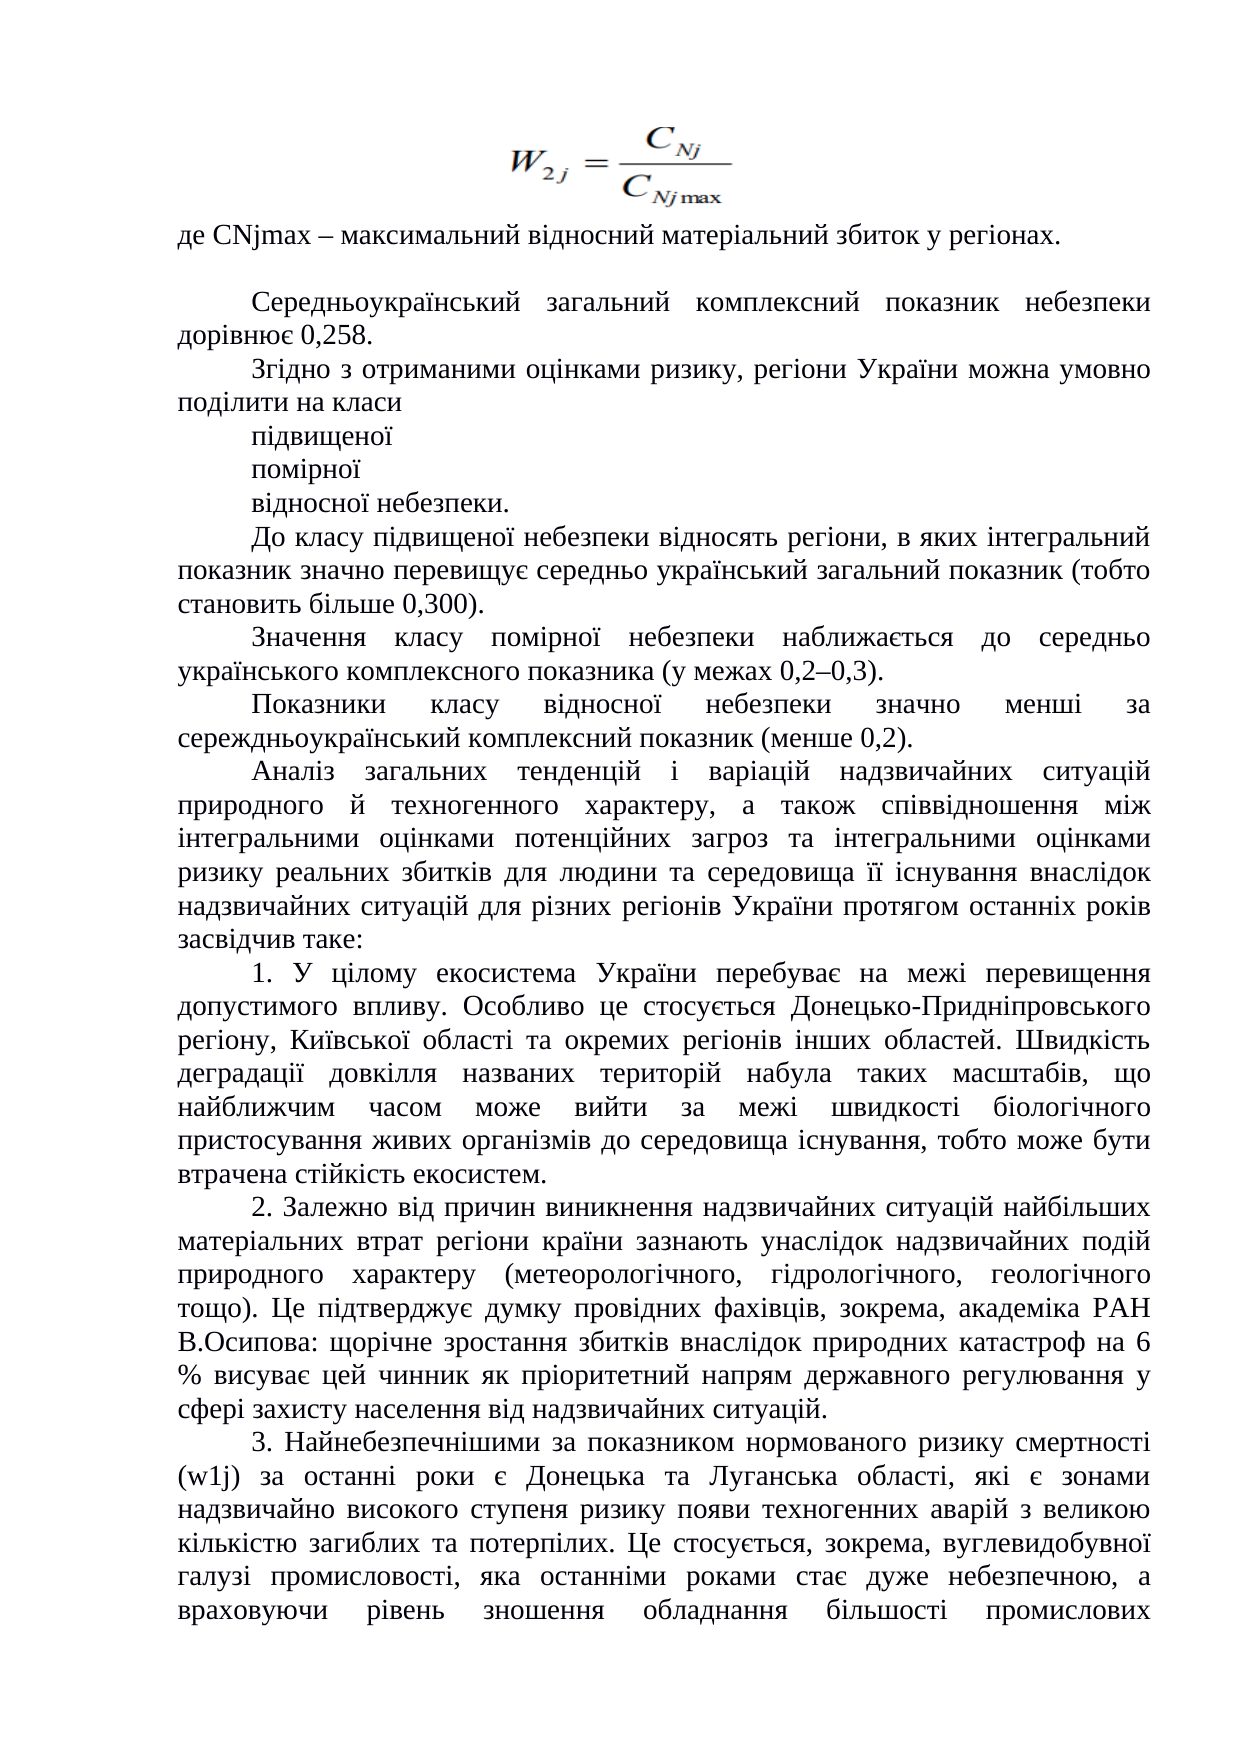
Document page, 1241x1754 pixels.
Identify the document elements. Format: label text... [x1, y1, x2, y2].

text підвищеної [177, 418, 1152, 452]
text Показники класу відносної небезпеки значно менші за сереждньоукраїнський комплексний показник (менше 0,2). [177, 686, 1152, 753]
text Середньоукраїнський загальний комплексний показник небезпеки дорівнює 0,258. [177, 284, 1152, 351]
text 2. Залежно від причин виникнення надзвичайних ситуацій найбільших матеріальних втрат регіони країни зазнають унаслідок надзвичайних подій природного характеру (метеорологічного, гідрологічного, геологічного тощо). Це підтверджує думку провідних фахівців, зокрема, академіка РАН В.Осипова: щорічне зростання збитків внаслідок природних катастроф на 6 % висуває цей чинник як пріоритетний напрям державного регулювання у сфері захисту населення від надзвичайних ситуацій. [177, 1189, 1152, 1424]
picture [480, 118, 849, 217]
text До класу підвищеної небезпеки відносять регіони, в яких інтегральний показник значно перевищує середньо український загальний показник (тобто становить більше 0,300). [177, 519, 1152, 619]
text відносної небезпеки. [177, 485, 1152, 519]
text помірної [177, 452, 1152, 485]
text Згідно з отриманими оцінками ризику, регіони України можна умовно поділити на класи [177, 351, 1152, 418]
text де СNjmax – максимальний відносний матеріальний збиток у регіонах. [177, 217, 1152, 250]
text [177, 1424, 1152, 1626]
text 1. У цілому екосистема України перебуває на межі перевищення допустимого впливу. Особливо це стосується Донецько-Придніпровського регіону, Київської області та окремих регіонів інших областей. Швидкість деградації довкілля названих територій набула таких масштабів, що найближчим часом може вийти за межі швидкості біологічного пристосування живих організмів до середовища існування, тобто може бути втрачена стійкість екосистем. [177, 955, 1152, 1189]
text Значення класу помірної небезпеки наближається до середньо українського комплексного показника (у межах 0,2–0,3). [177, 619, 1152, 686]
text Аналіз загальних тенденцій і варіацій надзвичайних ситуацій природного й техногенного характеру, а також співвідношення між інтегральними оцінками потенційних загроз та інтегральними оцінками ризику реальних збитків для людини та середовища її існування внаслідок надзвичайних ситуацій для різних регіонів України протягом останніх років засвідчив таке: [177, 753, 1152, 955]
